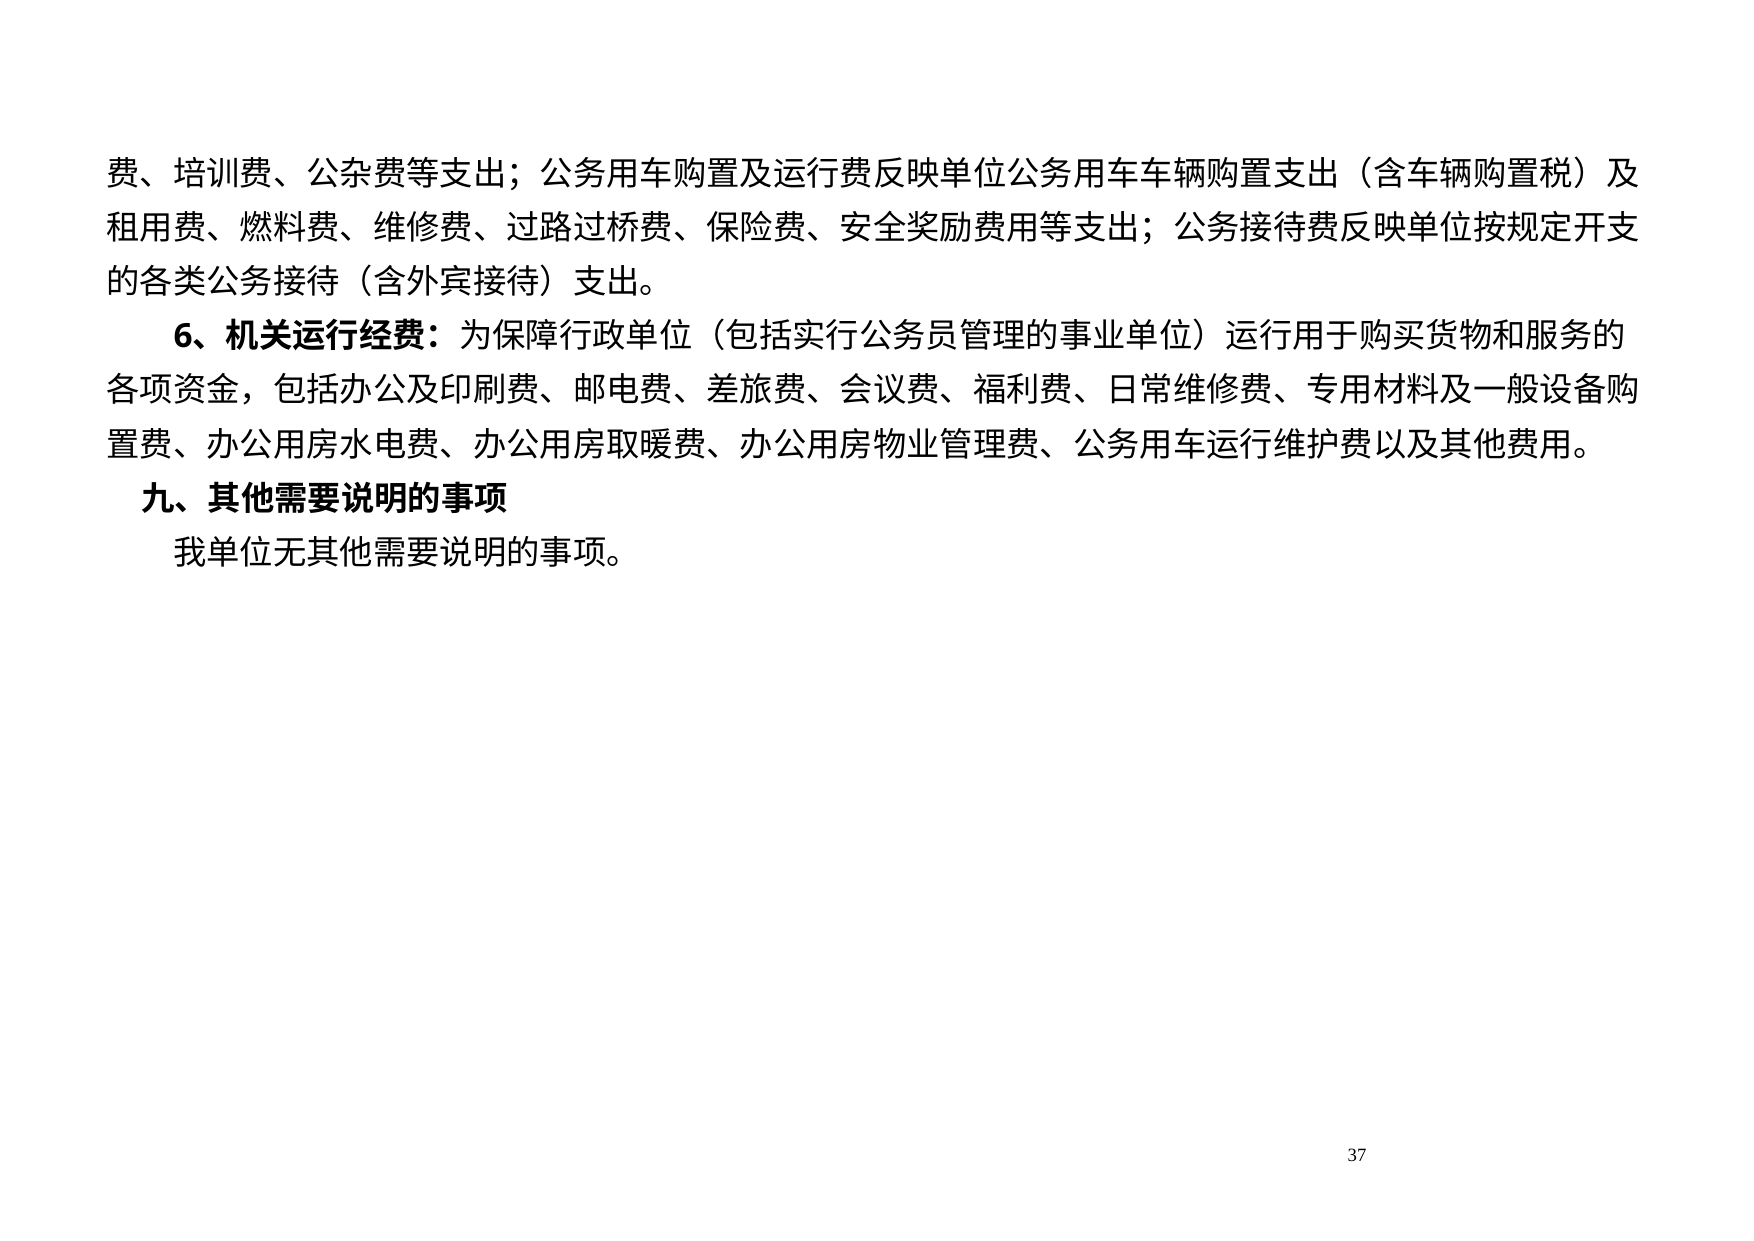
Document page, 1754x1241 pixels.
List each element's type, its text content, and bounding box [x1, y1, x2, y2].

text 6、机关运行经费：为保障行政单位（包括实行公务员管理的事业单位）运行用于购买货物和服务的各项资金，包括办公及印刷费、邮电费、差旅费、会议费、福利费、日常维修费、专用材料及一般设备购置费、办公用房水电费、办公用房取暖费、办公用房物业管理费、公务用车运行维护费以及其他费用。 [106, 304, 1648, 467]
text 我单位无其他需要说明的事项。 [106, 521, 1648, 575]
text 九、其他需要说明的事项 [106, 467, 1648, 521]
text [106, 142, 1648, 304]
